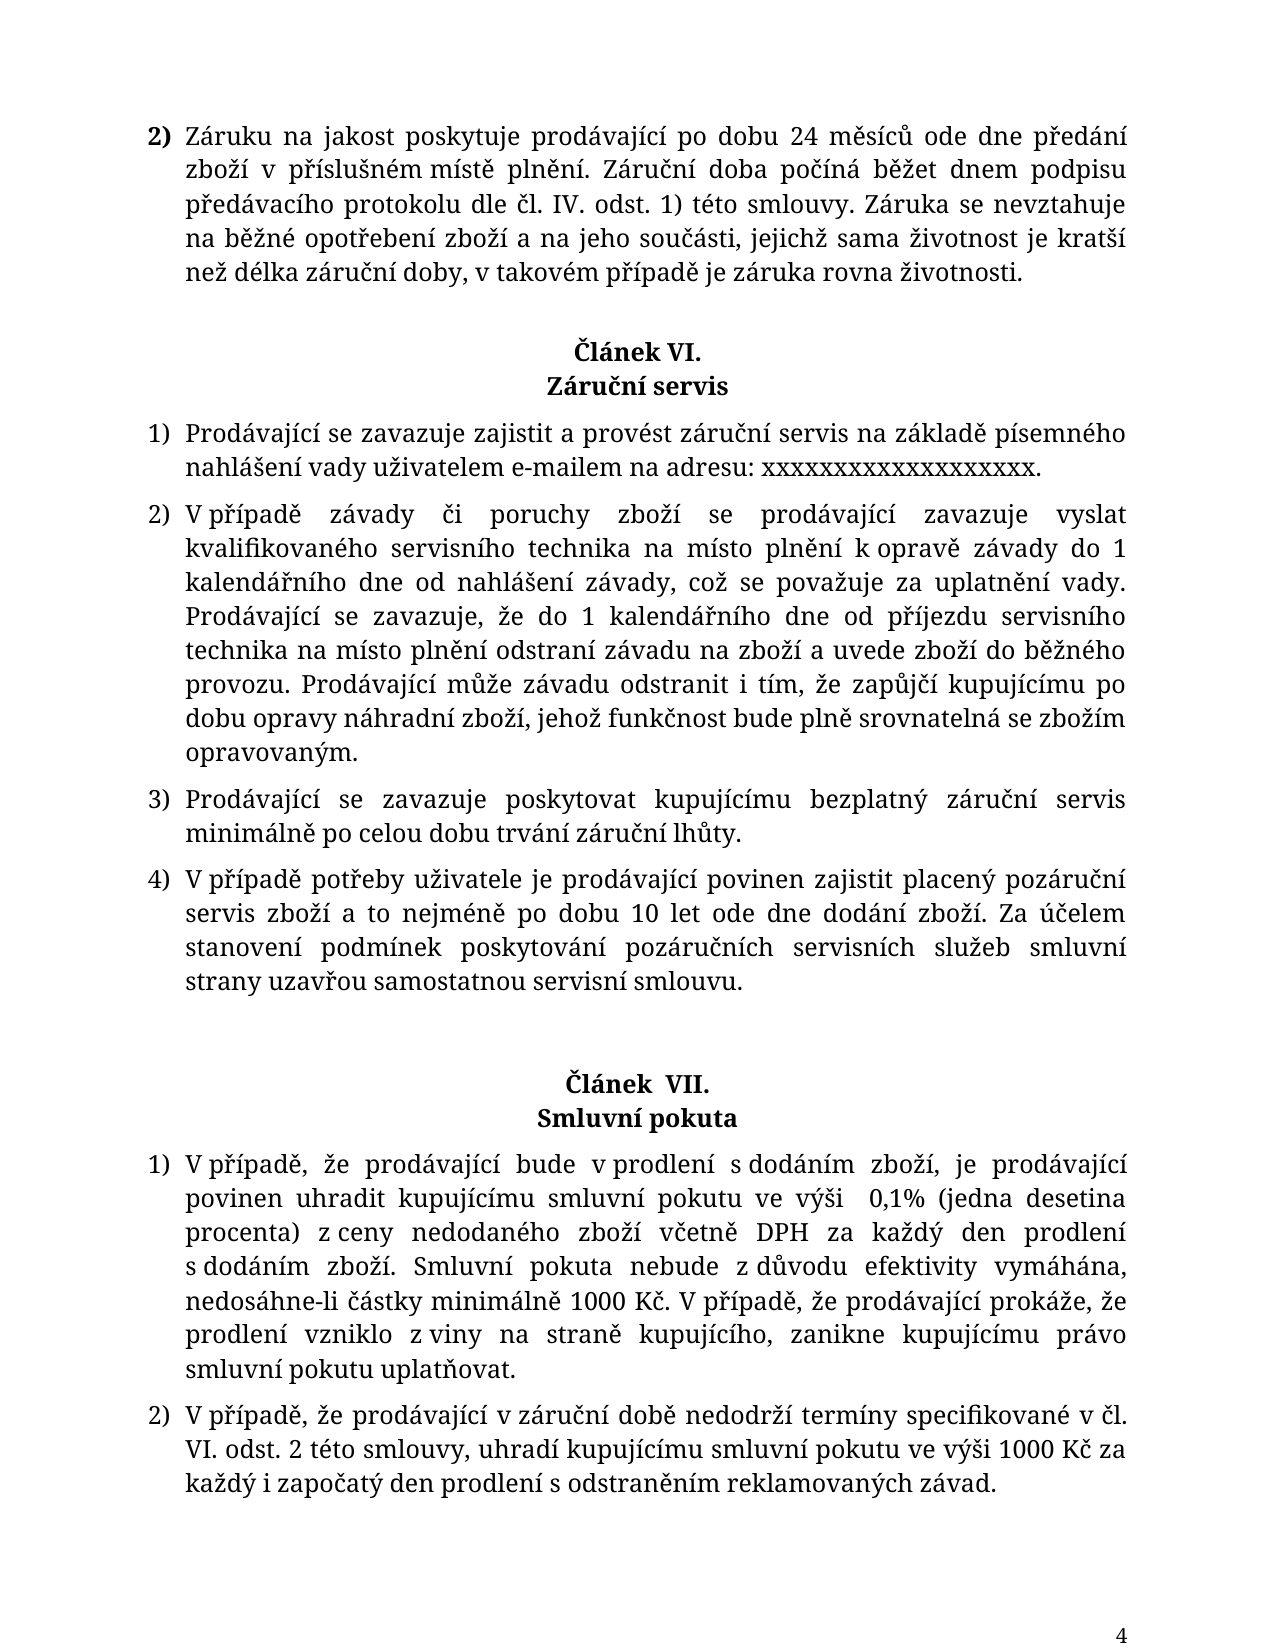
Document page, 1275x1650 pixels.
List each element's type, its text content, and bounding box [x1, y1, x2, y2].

text Článek VII. [148, 1066, 1127, 1100]
list V případě potřeby uživatele je prodávající povinen zajistit placený pozáruční servis zboží a to nejméně po dobu 10 let ode dne dodání zboží. Za účelem stanovení podmínek poskytování pozáručních servisních služeb smluvní strany uzavřou samostatnou servisní smlouvu. [148, 862, 1127, 998]
list Záruku na jakost poskytuje prodávající po dobu 24 měsíců ode dne předání zboží v příslušném místě plnění. Záruční doba počíná běžet dnem podpisu předávacího protokolu dle čl. IV. odst. 1) této smlouvy. Záruka se nevztahuje na běžné opotřebení zboží a na jeho součásti, jejichž sama životnost je kratší než délka záruční doby, v takovém případě je záruka rovna životnosti. [148, 118, 1127, 288]
text Smluvní pokuta [148, 1100, 1127, 1134]
text Záruční servis [148, 369, 1127, 403]
list V případě, že prodávající v záruční době nedodrží termíny specifikované v čl. VI. odst. 2 této smlouvy, uhradí kupujícímu smluvní pokutu ve výši 1000 Kč za každý i započatý den prodlení s odstraněním reklamovaných závad. [148, 1398, 1127, 1500]
text Článek VI. [148, 335, 1127, 369]
list V případě, že prodávající bude v prodlení s dodáním zboží, je prodávající povinen uhradit kupujícímu smluvní pokutu ve výši 0,1% (jedna desetina procenta) z ceny nedodaného zboží včetně DPH za každý den prodlení s dodáním zboží. Smluvní pokuta nebude z důvodu efektivity vymáhána, nedosáhne-li částky minimálně 1000 Kč. V případě, že prodávající prokáže, že prodlení vzniklo z viny na straně kupujícího, zanikne kupujícímu právo smluvní pokutu uplatňovat. [148, 1147, 1127, 1385]
list Prodávající se zavazuje zajistit a provést záruční servis na základě písemného nahlášení vady uživatelem e-mailem na adresu: xxxxxxxxxxxxxxxxxxx. [148, 416, 1127, 484]
list V případě závady či poruchy zboží se prodávající zavazuje vyslat kvalifikovaného servisního technika na místo plnění k opravě závady do 1 kalendářního dne od nahlášení závady, což se považuje za uplatnění vady. Prodávající se zavazuje, že do 1 kalendářního dne od příjezdu servisního technika na místo plnění odstraní závadu na zboží a uvede zboží do běžného provozu. Prodávající může závadu odstranit i tím, že zapůjčí kupujícímu po dobu opravy náhradní zboží, jehož funkčnost bude plně srovnatelná se zbožím opravovaným. [148, 496, 1127, 769]
list Prodávající se zavazuje poskytovat kupujícímu bezplatný záruční servis minimálně po celou dobu trvání záruční lhůty. [148, 781, 1127, 849]
